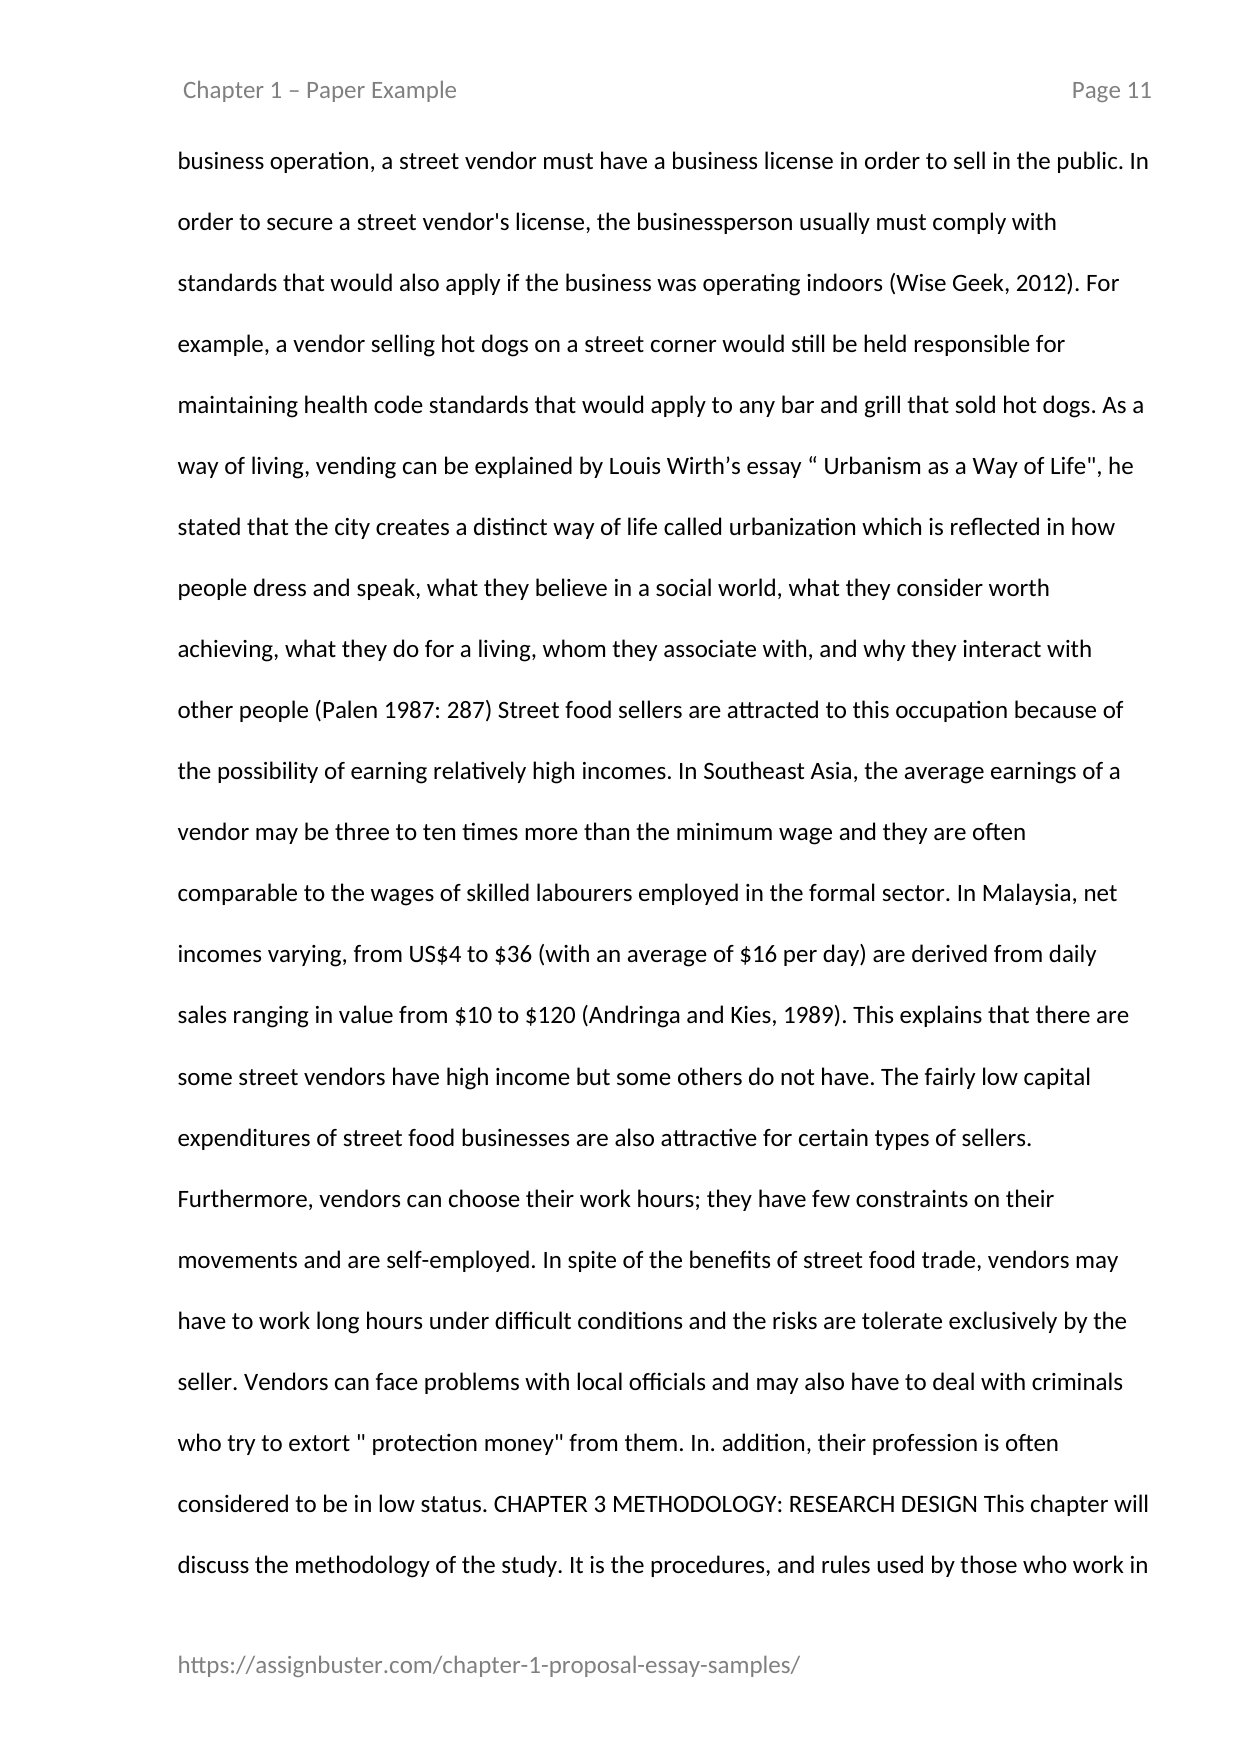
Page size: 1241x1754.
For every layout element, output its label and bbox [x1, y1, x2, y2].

text [177, 145, 1152, 1579]
